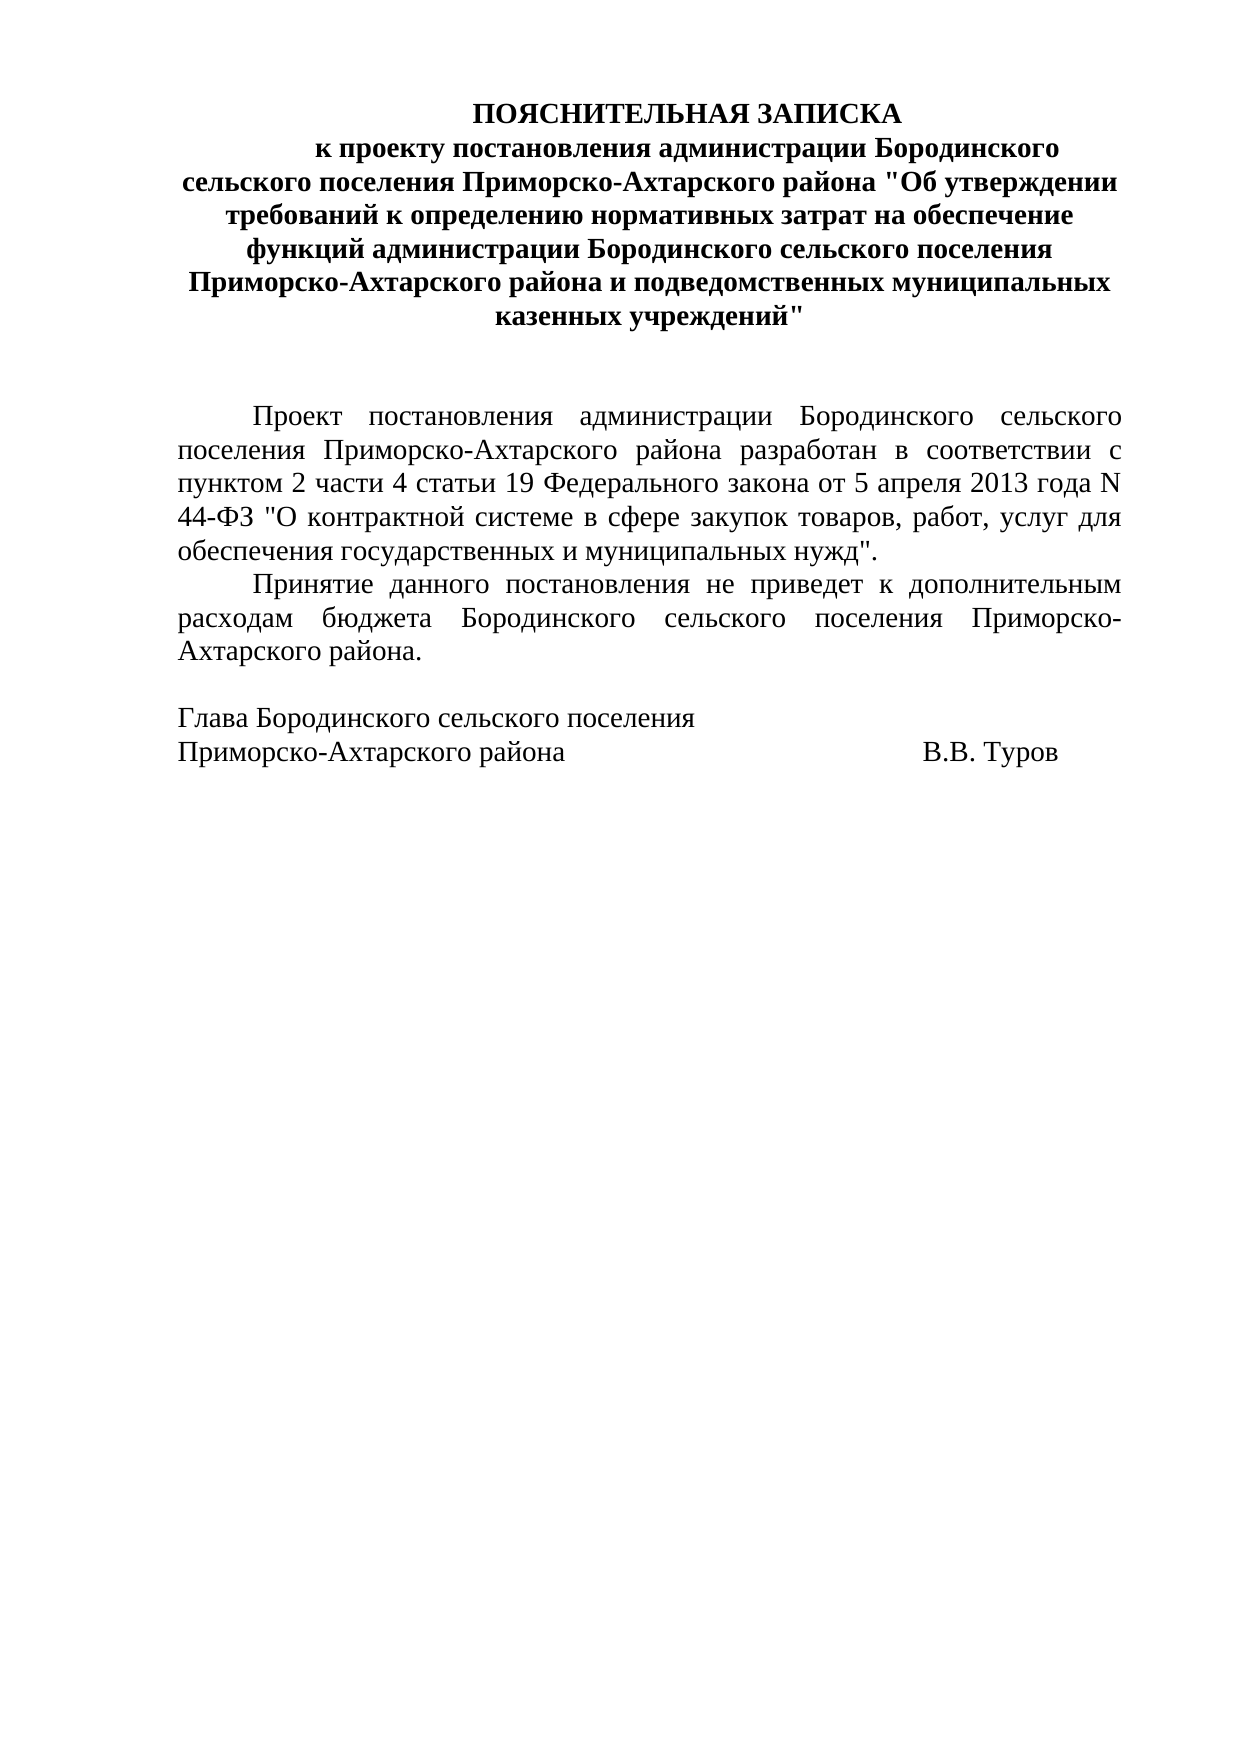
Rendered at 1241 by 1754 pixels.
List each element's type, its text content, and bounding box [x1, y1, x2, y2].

text ПОЯСНИТЕЛЬНАЯ ЗАПИСКА [177, 97, 1122, 130]
text Приморско-Ахтарского района В.В. Туров [177, 734, 1122, 767]
text к проекту постановления администрации Бородинского сельского поселения Приморско-Ахтарского района "Об утверждении требований к определению нормативных затрат на обеспечение функций администрации Бородинского сельского поселения Приморско-Ахтарского района и подведомственных муниципальных казенных учреждений" [177, 130, 1122, 331]
text Проект постановления администрации Бородинского сельского поселения Приморско-Ахтарского района разработан в соответствии с пунктом 2 части 4 статьи 19 Федерального закона от 5 апреля 2013 года N 44-ФЗ "О контрактной системе в сфере закупок товаров, работ, услуг для обеспечения государственных и муниципальных нужд". [177, 398, 1122, 566]
text Принятие данного постановления не приведет к дополнительным расходам бюджета Бородинского сельского поселения Приморско-Ахтарского района. [177, 566, 1122, 667]
text Глава Бородинского сельского поселения [177, 700, 1122, 734]
